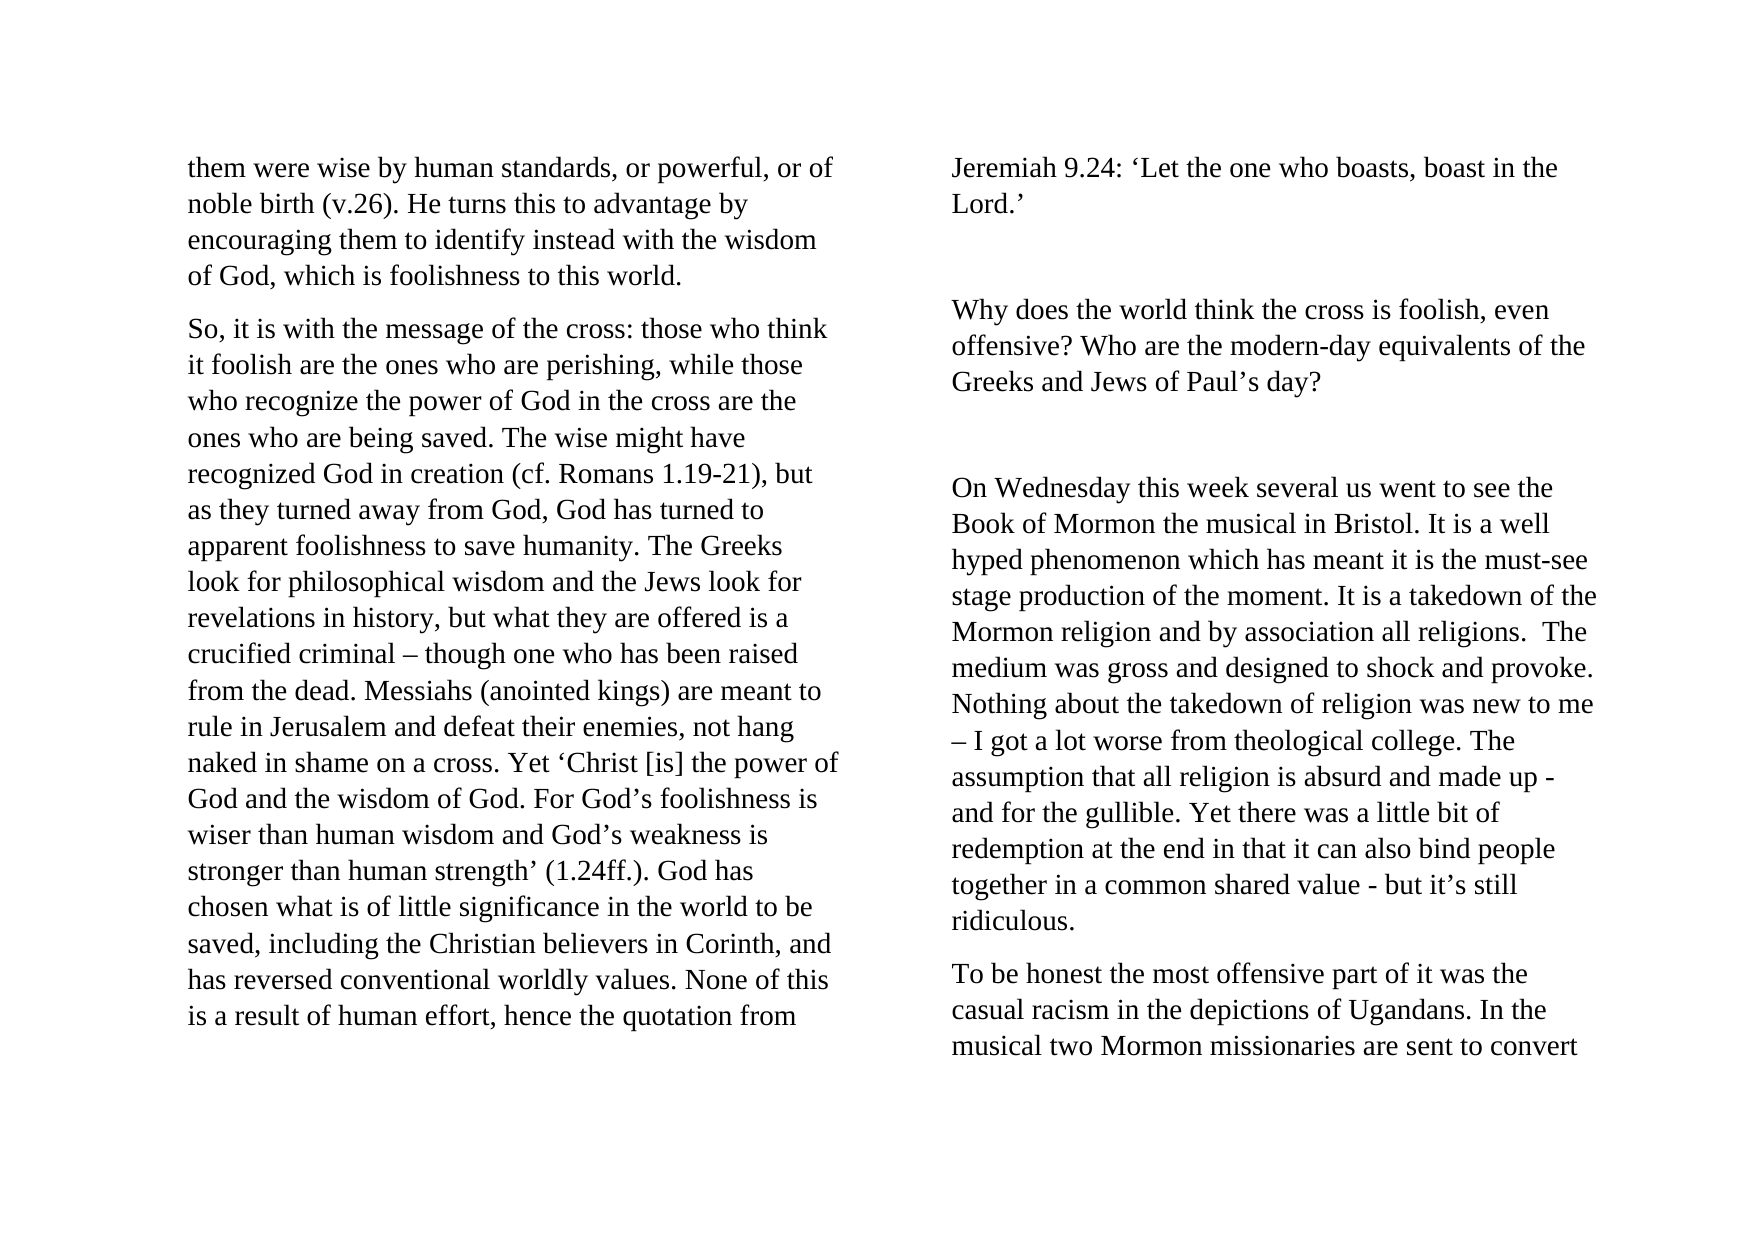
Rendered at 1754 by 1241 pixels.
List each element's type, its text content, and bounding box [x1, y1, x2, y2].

text Why does the world think the cross is foolish, even offensive? Who are the modern-day equivalents of the Greeks and Jews of Paul’s day? [951, 292, 1604, 398]
text On Wednesday this week several us went to see the Book of Mormon the musical in Bristol. It is a well hyped phenomenon which has meant it is the must-see stage production of the moment. It is a takedown of the Mormon religion and by association all religions. The medium was gross and designed to shock and provoke. Nothing about the takedown of religion was new to me – I got a lot worse from theological college. The assumption that all religion is absurd and made up - and for the gullible. Yet there was a little bit of redemption at the end in that it can also bind people together in a common shared value - but it’s still ridiculous. [951, 470, 1604, 937]
text So, it is with the message of the cross: those who think it foolish are the ones who are perishing, while those who recognize the power of God in the cross are the ones who are being saved. The wise might have recognized God in creation (cf. Romans 1.19-21), but as they turned away from God, God has turned to apparent foolishness to save humanity. The Greeks look for philosophical wisdom and the Jews look for revelations in history, but what they are offered is a crucified criminal – though one who has been raised from the dead. Messiahs (anointed kings) are meant to rule in Jerusalem and defeat their enemies, not hang naked in shame on a cross. Yet ‘Christ [is] the power of God and the wisdom of God. For God’s foolishness is wiser than human wisdom and God’s weakness is stronger than human strength’ (1.24ff.). God has chosen what is of little significance in the world to be saved, including the Christian believers in Corinth, and has reversed conventional worldly values. None of this is a result of human effort, hence the quotation from Jeremiah 9.24: ‘Let the one who boasts, boast in the Lord.’ [187, 311, 840, 1032]
